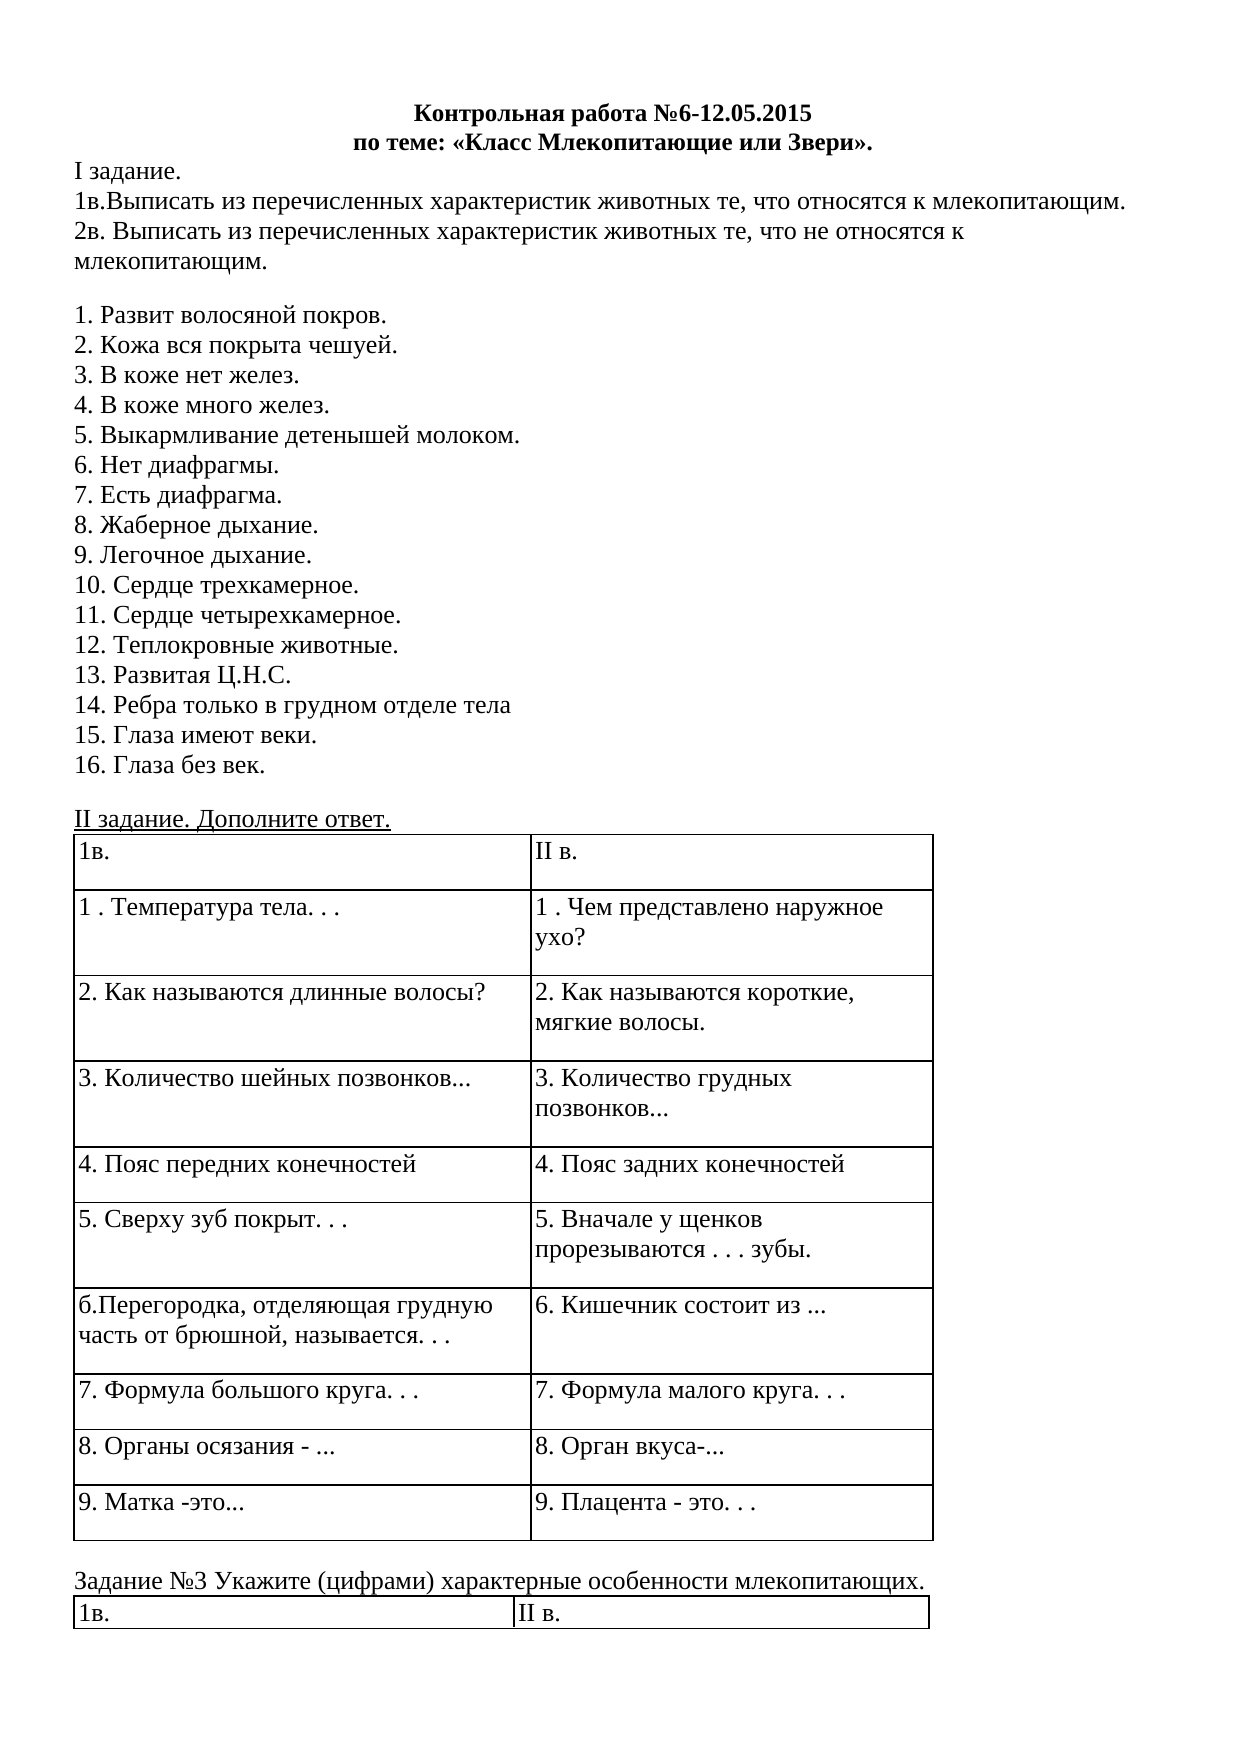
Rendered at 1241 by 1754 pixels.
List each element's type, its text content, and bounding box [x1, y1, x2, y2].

table_cell 2. Как называются длинные волосы? [75, 976, 530, 1060]
text 12. Теплокровные животные. [74, 629, 1152, 659]
table_cell 6. Кишечник состоит из ... [532, 1289, 932, 1373]
table_cell 3. Количество шейных позвонков... [75, 1062, 530, 1146]
text II задание. Дополните ответ. [74, 803, 1152, 833]
text 8. Жаберное дыхание. [74, 509, 1152, 539]
text 14. Ребра только в грудном отделе тела [74, 689, 1152, 719]
text по теме: «Класс Млекопитающие или Звери». [74, 127, 1152, 155]
text 2в. Выписать из перечисленных характеристик животных те, что не относятся к млекопитающим. [74, 215, 1152, 275]
text Задание №3 Укажите (цифрами) характерные особенности млекопитающих. [74, 1565, 1152, 1595]
text 2. Кожа вся покрыта чешуей. [74, 329, 1152, 359]
text 6. Нет диафрагмы. [74, 449, 1152, 479]
text I задание. [74, 155, 1152, 185]
text 4. В коже много желез. [74, 389, 1152, 419]
text 16. Глаза без век. [74, 749, 1152, 779]
table_cell 1 . Температура тела. . . [75, 891, 530, 975]
text 5. Выкармливание детенышей молоком. [74, 419, 1152, 449]
text 13. Развитая Ц.Н.С. [74, 659, 1152, 689]
text 1. Развит волосяной покров. [74, 299, 1152, 329]
text 11. Сердце четырехкамерное. [74, 599, 1152, 629]
text 15. Глаза имеют веки. [74, 719, 1152, 749]
text Контрольная работа №6-12.05.2015 [74, 98, 1152, 127]
table_cell 5. Сверху зуб покрыт. . . [75, 1203, 530, 1287]
text 3. В коже нет желез. [74, 359, 1152, 389]
text 7. Есть диафрагма. [74, 479, 1152, 509]
text 10. Сердце трехкамерное. [74, 569, 1152, 599]
text 1в.Выписать из перечисленных характеристик животных те, что относятся к млекопитающим. [74, 185, 1152, 215]
text 9. Легочное дыхание. [74, 539, 1152, 569]
